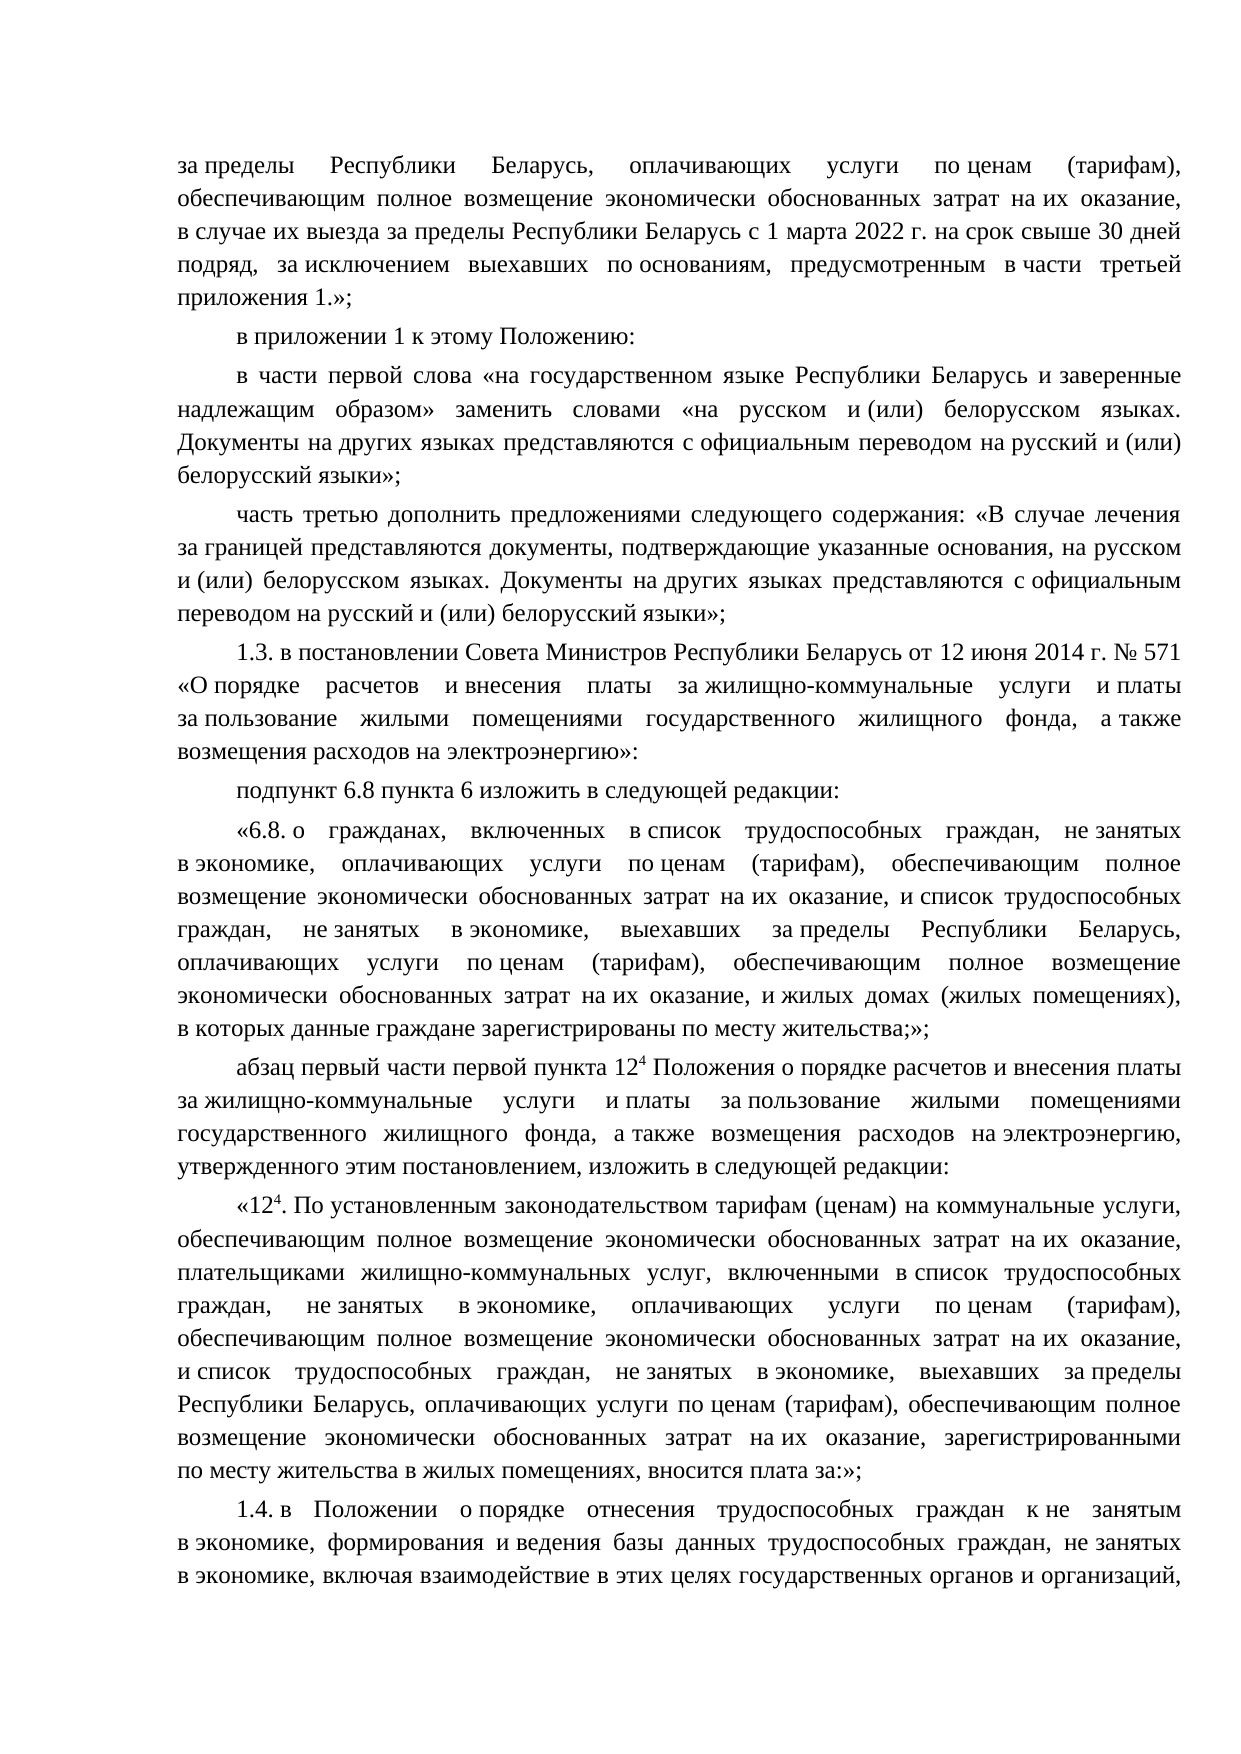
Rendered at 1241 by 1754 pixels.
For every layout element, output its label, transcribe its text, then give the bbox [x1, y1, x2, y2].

text «124. По установленным законодательством тарифам (ценам) на коммунальные услуги, обеспечивающим полное возмещение экономически обоснованных затрат на их оказание, плательщиками жилищно-коммунальных услуг, включенными в список трудоспособных граждан, не занятых в экономике, оплачивающих услуги по ценам (тарифам), обеспечивающим полное возмещение экономически обоснованных затрат на их оказание, и список трудоспособных граждан, не занятых в экономике, выехавших за пределы Республики Беларусь, оплачивающих услуги по ценам (тарифам), обеспечивающим полное возмещение экономически обоснованных затрат на их оказание, зарегистрированными по месту жительства в жилых помещениях, вносится плата за:»; [177, 1191, 1181, 1483]
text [177, 1494, 1181, 1589]
text абзац первый части первой пункта 124 Положения о порядке расчетов и внесения платы за жилищно-коммунальные услуги и платы за пользование жилыми помещениями государственного жилищного фонда, а также возмещения расходов на электроэнергию, утвержденного этим постановлением, изложить в следующей редакции: [177, 1052, 1181, 1180]
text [177, 150, 1181, 311]
text в части первой слова «на государственном языке Республики Беларусь и заверенные надлежащим образом» заменить словами «на русском и (или) белорусском языках. Документы на других языках представляются с официальным переводом на русский и (или) белорусский языки»; [177, 361, 1181, 488]
text подпункт 6.8 пункта 6 изложить в следующей редакции: [177, 776, 1181, 804]
text в приложении 1 к этому Положению: [177, 321, 1181, 350]
text 1.3. в постановлении Совета Министров Республики Беларусь от 12 июня 2014 г. № 571 «О порядке расчетов и внесения платы за жилищно-коммунальные услуги и платы за пользование жилыми помещениями государственного жилищного фонда, а также возмещения расходов на электроэнергию»: [177, 637, 1181, 765]
text «6.8. о гражданах, включенных в список трудоспособных граждан, не занятых в экономике, оплачивающих услуги по ценам (тарифам), обеспечивающим полное возмещение экономически обоснованных затрат на их оказание, и список трудоспособных граждан, не занятых в экономике, выехавших за пределы Республики Беларусь, оплачивающих услуги по ценам (тарифам), обеспечивающим полное возмещение экономически обоснованных затрат на их оказание, и жилых домах (жилых помещениях), в которых данные граждане зарегистрированы по месту жительства;»; [177, 815, 1181, 1042]
text часть третью дополнить предложениями следующего содержания: «В случае лечения за границей представляются документы, подтверждающие указанные основания, на русском и (или) белорусском языках. Документы на других языках представляются с официальным переводом на русский и (или) белорусский языки»; [177, 499, 1181, 627]
